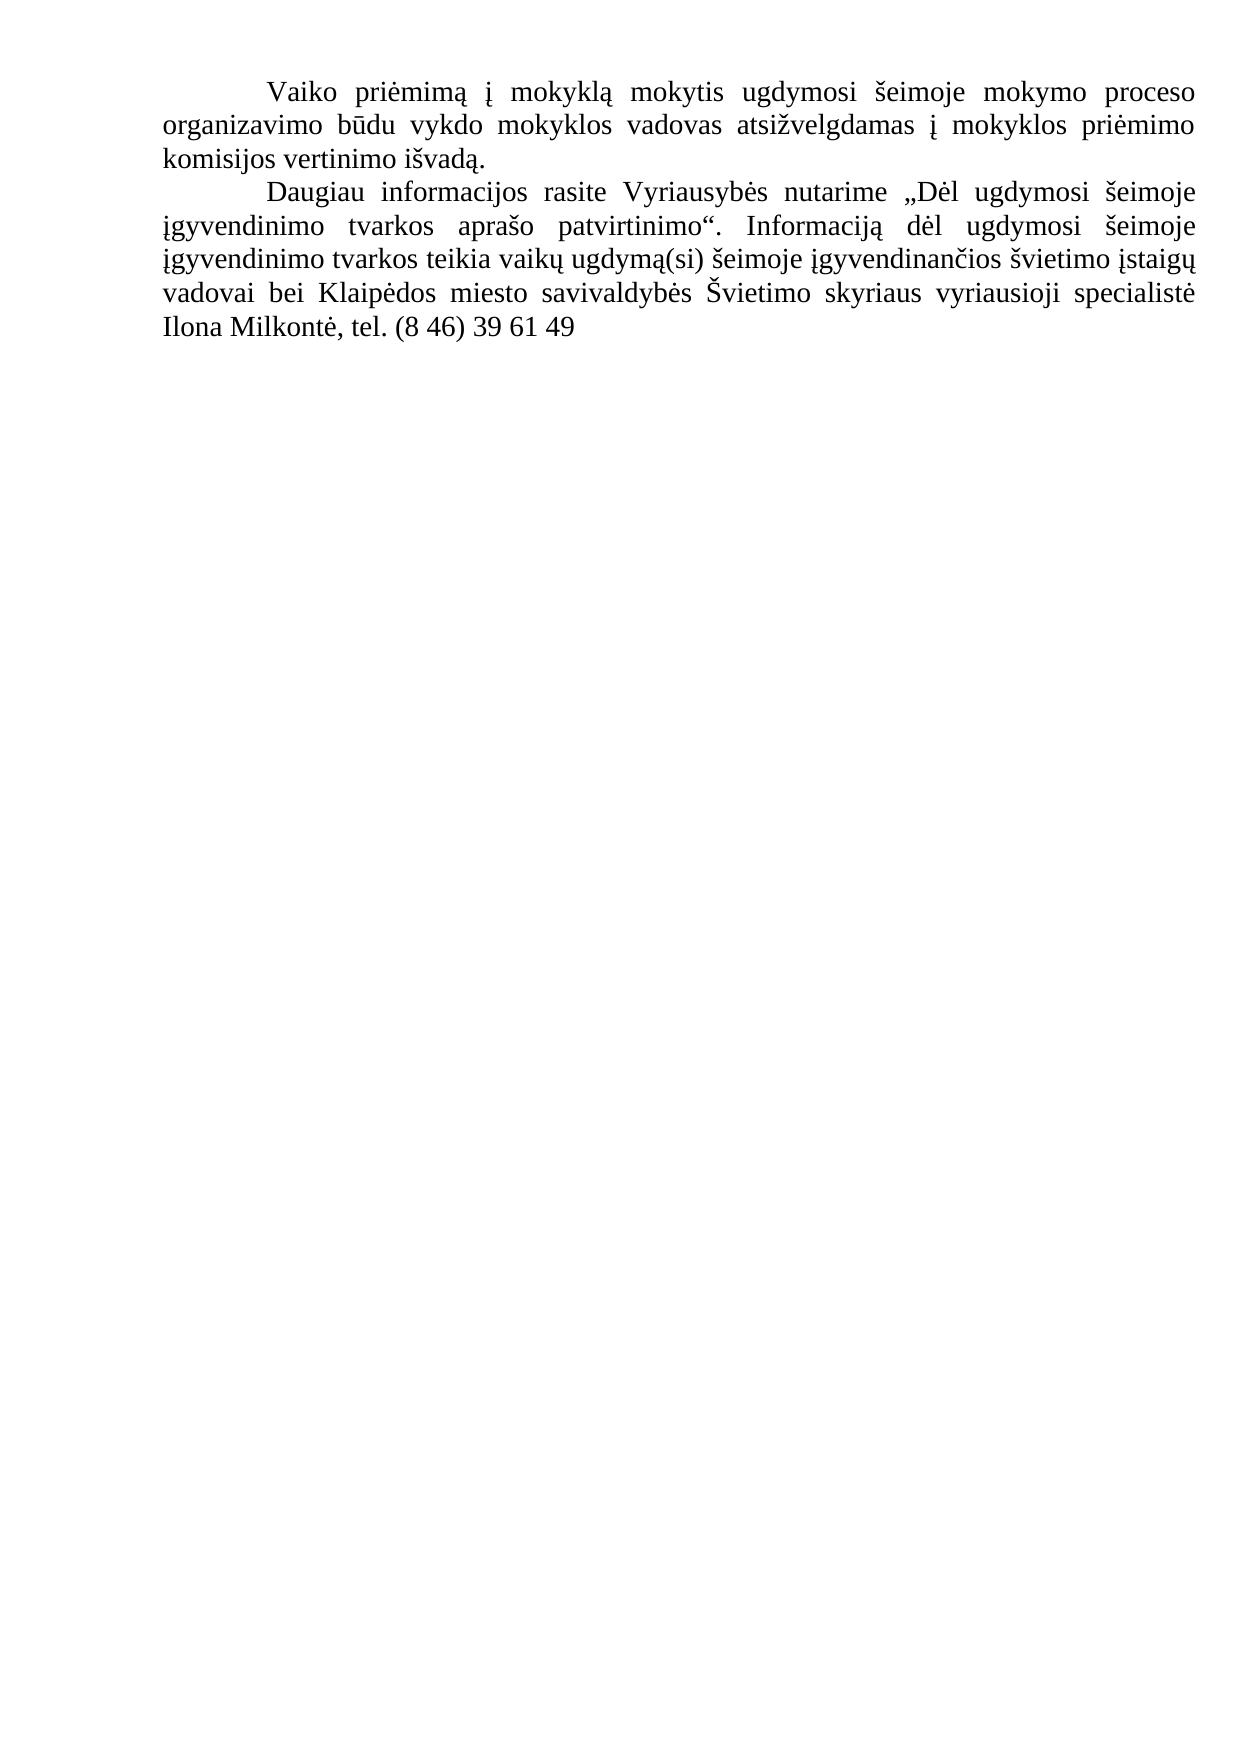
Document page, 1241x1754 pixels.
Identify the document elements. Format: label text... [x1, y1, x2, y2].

text Daugiau informacijos rasite Vyriausybės nutarime „Dėl ugdymosi šeimoje įgyvendinimo tvarkos aprašo patvirtinimo“. Informaciją dėl ugdymosi šeimoje įgyvendinimo tvarkos teikia vaikų ugdymą(si) šeimoje įgyvendinančios švietimo įstaigų vadovai bei Klaipėdos miesto savivaldybės Švietimo skyriaus vyriausioji specialistė Ilona Milkontė, tel. (8 46) 39 61 49 [162, 174, 1196, 342]
text Vaiko priėmimą į mokyklą mokytis ugdymosi šeimoje mokymo proceso organizavimo būdu vykdo mokyklos vadovas atsižvelgdamas į mokyklos priėmimo komisijos vertinimo išvadą. [162, 74, 1196, 174]
